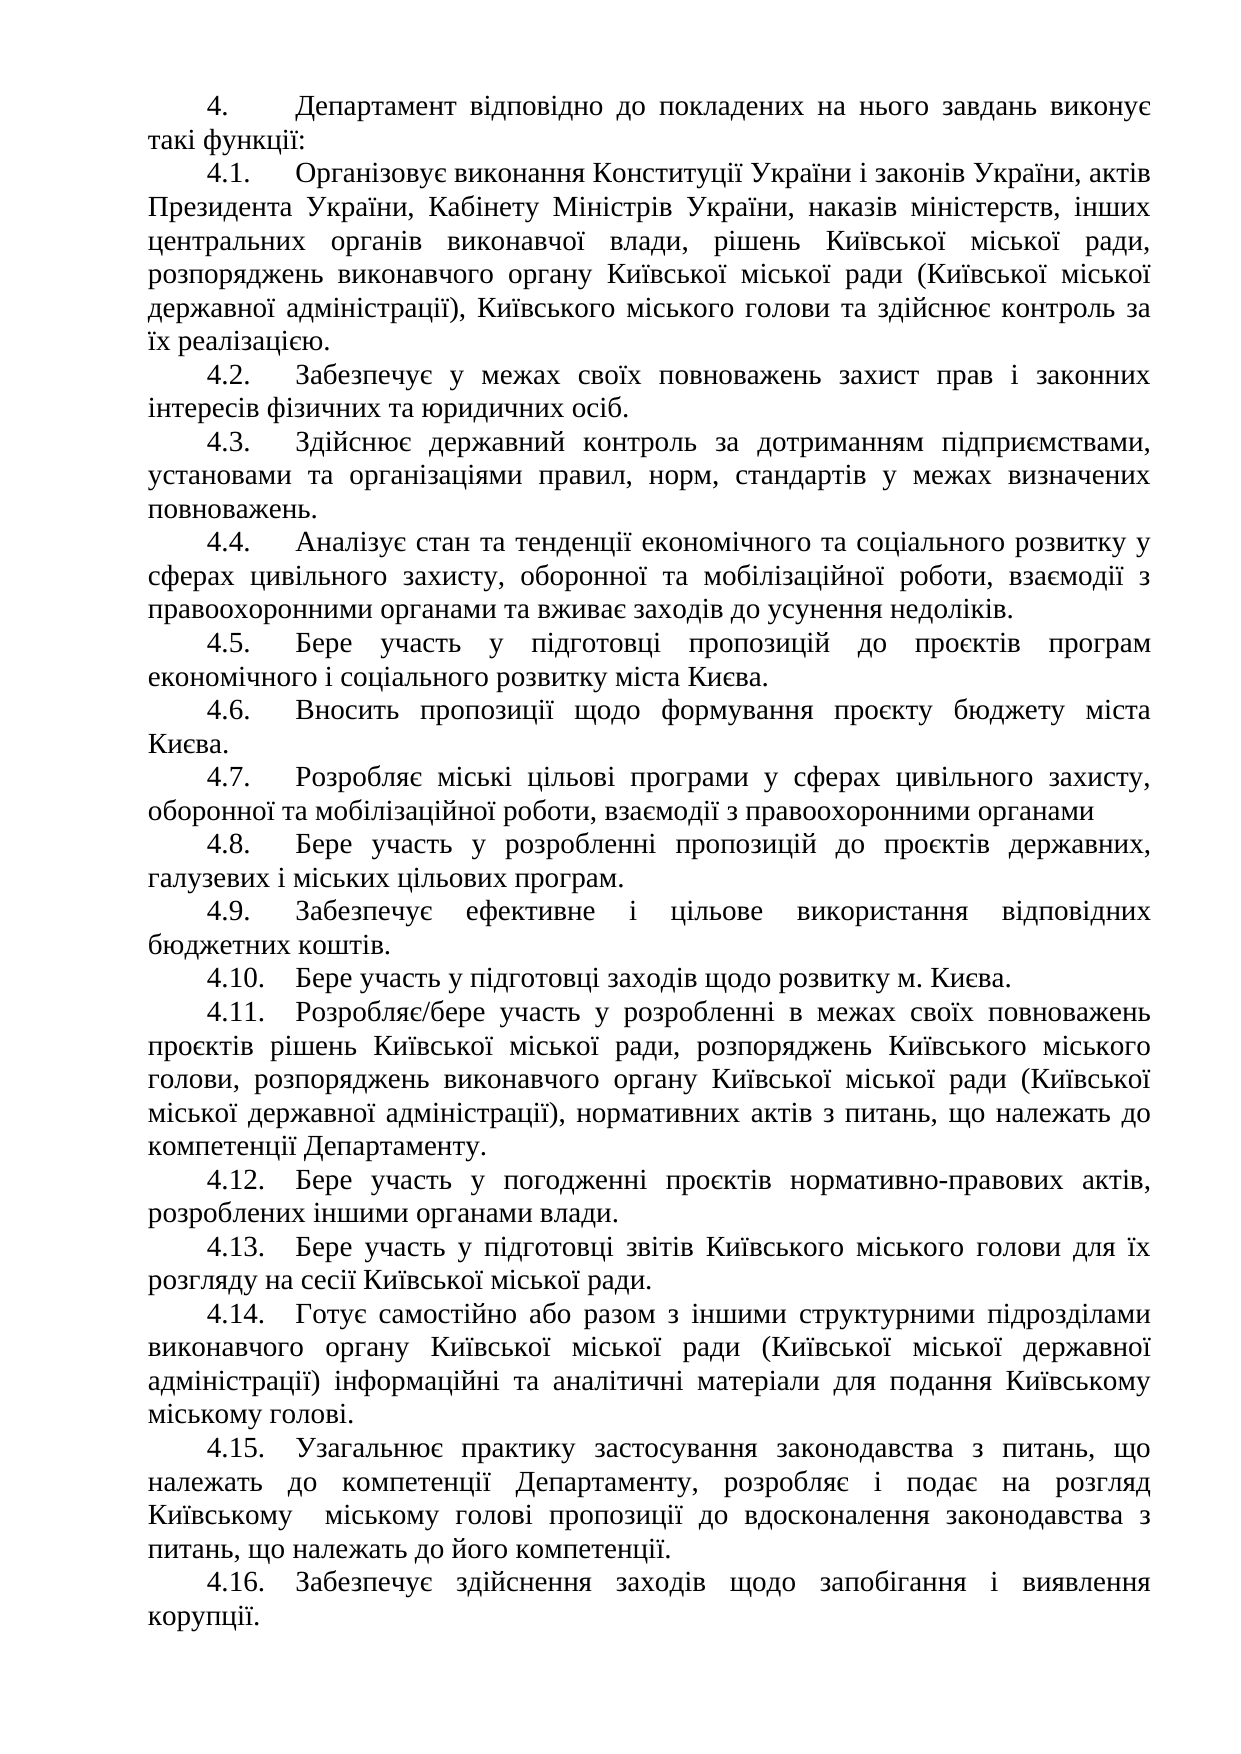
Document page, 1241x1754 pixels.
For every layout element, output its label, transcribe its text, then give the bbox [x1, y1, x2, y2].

list Готує самостійно або разом з іншими структурними підрозділами виконавчого органу Київської міської ради (Київської міської державної адміністрації) інформаційні та аналітичні матеріали для подання Київському міському голові. [148, 1296, 1152, 1430]
list Забезпечує здійснення заходів щодо запобігання і виявлення корупції. [148, 1564, 1152, 1631]
list Бере участь у підготовці заходів щодо розвитку м. Києва. [148, 961, 1152, 994]
list Забезпечує у межах своїх повноважень захист прав і законних інтересів фізичних та юридичних осіб. [148, 357, 1152, 424]
list Бере участь у погодженні проєктів нормативно-правових актів, розроблених іншими органами влади. [148, 1162, 1152, 1229]
list Забезпечує ефективне і цільове використання відповідних бюджетних коштів. [148, 893, 1152, 961]
list Департамент відповідно до покладених на нього завдань виконує такі функції: [148, 88, 1152, 156]
list Розробляє міські цільові програми у сферах цивільного захисту, оборонної та мобілізаційної роботи, взаємодії з правоохоронними органами [148, 759, 1152, 826]
list Бере участь у розробленні пропозицій до проєктів державних, галузевих і міських цільових програм. [148, 826, 1152, 893]
list Аналізує стан та тенденції економічного та соціального розвитку у сферах цивільного захисту, оборонної та мобілізаційної роботи, взаємодії з правоохоронними органами та вживає заходів до усунення недоліків. [148, 524, 1152, 625]
list Здійснює державний контроль за дотриманням підприємствами, установами та організаціями правил, норм, стандартів у межах визначених повноважень. [148, 424, 1152, 524]
list Бере участь у підготовці пропозицій до проєктів програм економічного і соціального розвитку міста Києва. [148, 625, 1152, 692]
list Бере участь у підготовці звітів Київського міського голови для їх розгляду на сесії Київської міської ради. [148, 1229, 1152, 1296]
list Організовує виконання Конституції України і законів України, актів Президента України, Кабінету Міністрів України, наказів міністерств, інших центральних органів виконавчої влади, рішень Київської міської ради, розпоряджень виконавчого органу Київської міської ради (Київської міської державної адміністрації), Київського міського голови та здійснює контроль за їх реалізацією. [148, 156, 1152, 357]
list Узагальнює практику застосування законодавства з питань, що належать до компетенції Департаменту, розробляє і подає на розгляд Київському міському голові пропозиції до вдосконалення законодавства з питань, що належать до його компетенції. [148, 1430, 1152, 1564]
list Вносить пропозиції щодо формування проєкту бюджету міста Києва. [148, 692, 1152, 759]
list Розробляє/бере участь у розробленні в межах своїх повноважень проєктів рішень Київської міської ради, розпоряджень Київського міського голови, розпоряджень виконавчого органу Київської міської ради (Київської міської державної адміністрації), нормативних актів з питань, що належать до компетенції Департаменту. [148, 994, 1152, 1162]
